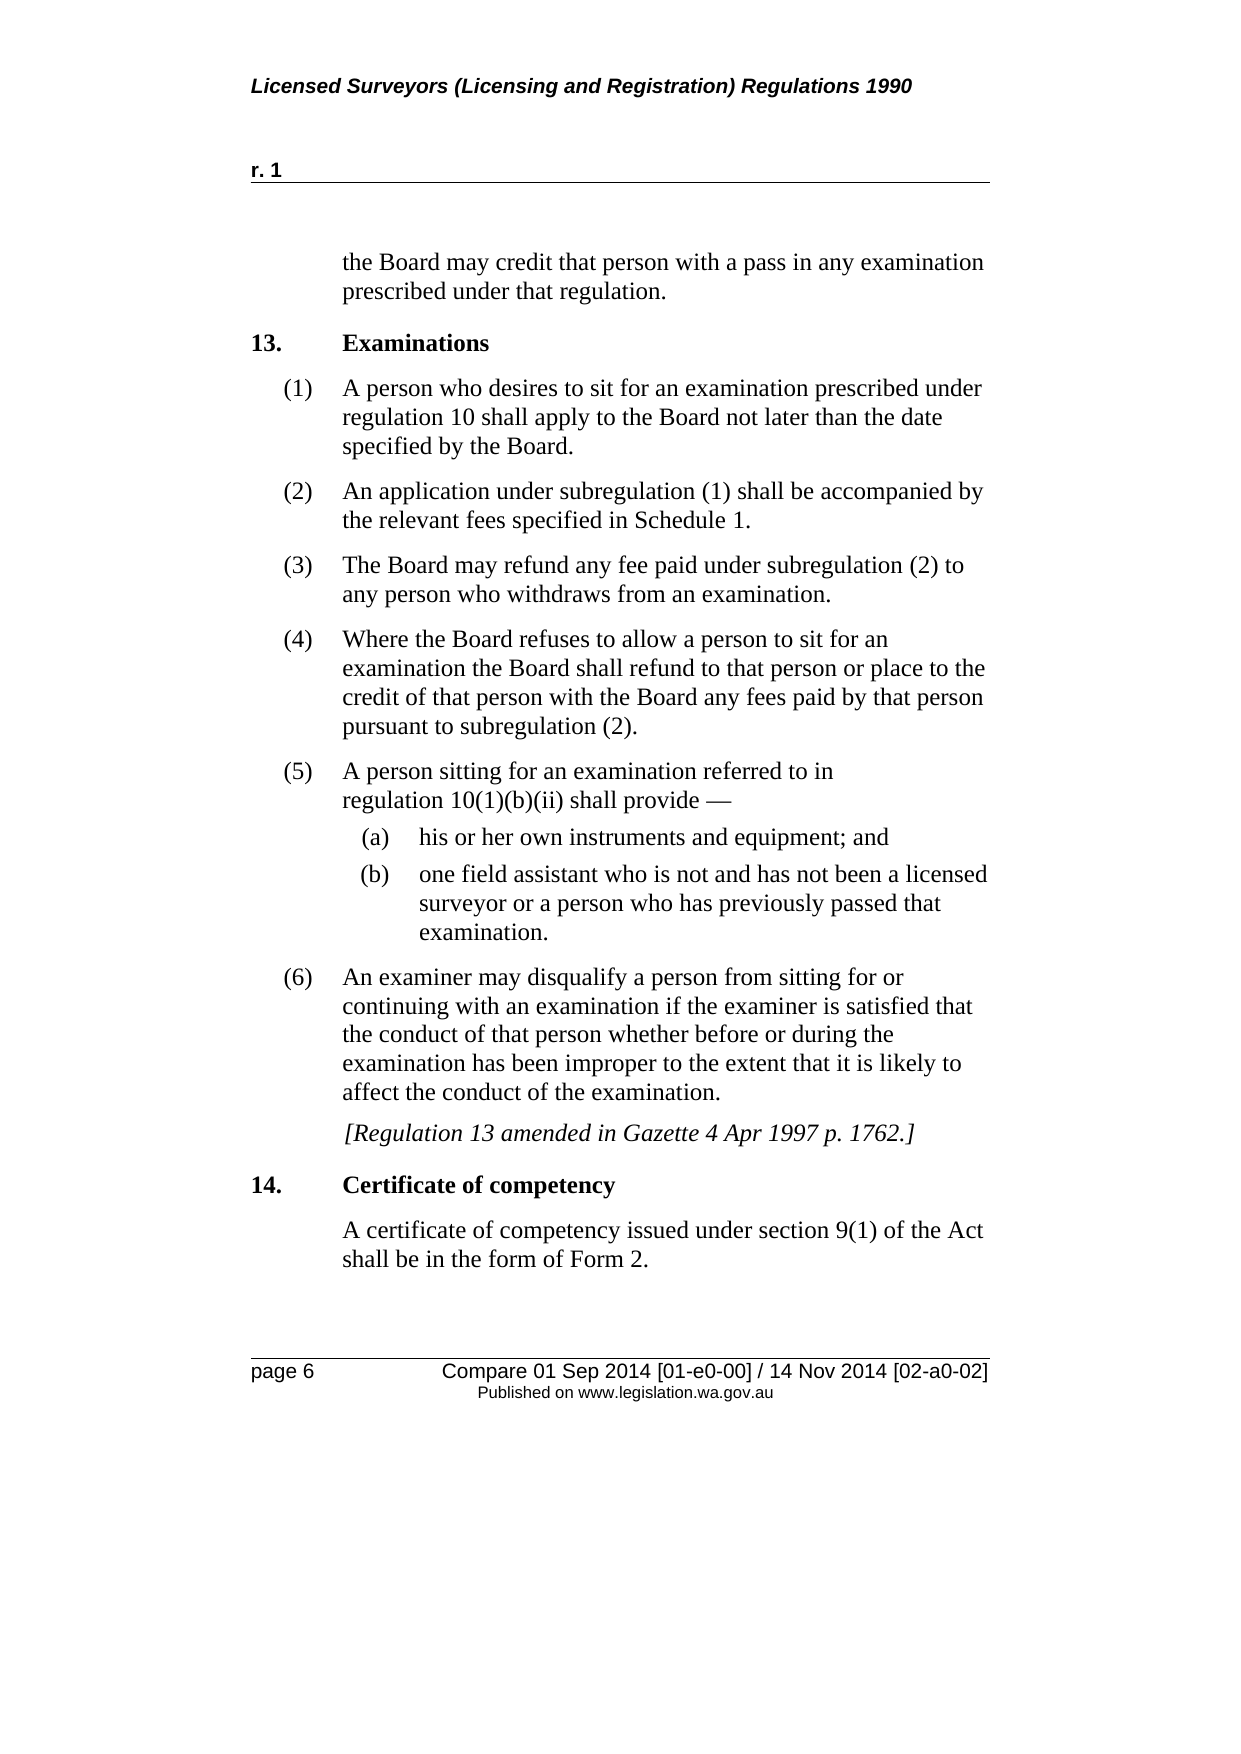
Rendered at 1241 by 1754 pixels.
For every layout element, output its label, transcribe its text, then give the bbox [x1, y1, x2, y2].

text (1) A person who desires to sit for an examination prescribed under regulation 10 shall apply to the Board not later than the date specified by the Board. [251, 373, 990, 459]
text (5) A person sitting for an examination referred to in regulation 10(1)(b)(ii) shall provide — [251, 756, 990, 814]
text A certificate of competency issued under section 9(1) of the Act shall be in the form of Form 2. [251, 1215, 990, 1273]
text (a) his or her own instruments and equipment; and [251, 822, 990, 851]
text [251, 247, 990, 305]
text (2) An application under subregulation (1) shall be accompanied by the relevant fees specified in Schedule 1. [251, 476, 990, 534]
subtitle 14. Certificate of competency [251, 1170, 990, 1199]
text (4) Where the Board refuses to allow a person to sit for an examination the Board shall refund to that person or place to the credit of that person with the Board any fees paid by that person pursuant to subregulation (2). [251, 624, 990, 739]
text (6) An examiner may disqualify a person from sitting for or continuing with an examination if the examiner is satisfied that the conduct of that person whether before or during the examination has been improper to the extent that it is likely to affect the conduct of the examination. [251, 962, 990, 1106]
text [Regulation 13 amended in Gazette 4 Apr 1997 p. 1762.] [251, 1118, 990, 1147]
text (b) one field assistant who is not and has not been a licensed surveyor or a person who has previously passed that examination. [251, 859, 990, 945]
subtitle 13. Examinations [251, 328, 990, 357]
text (3) The Board may refund any fee paid under subregulation (2) to any person who withdraws from an examination. [251, 550, 990, 608]
